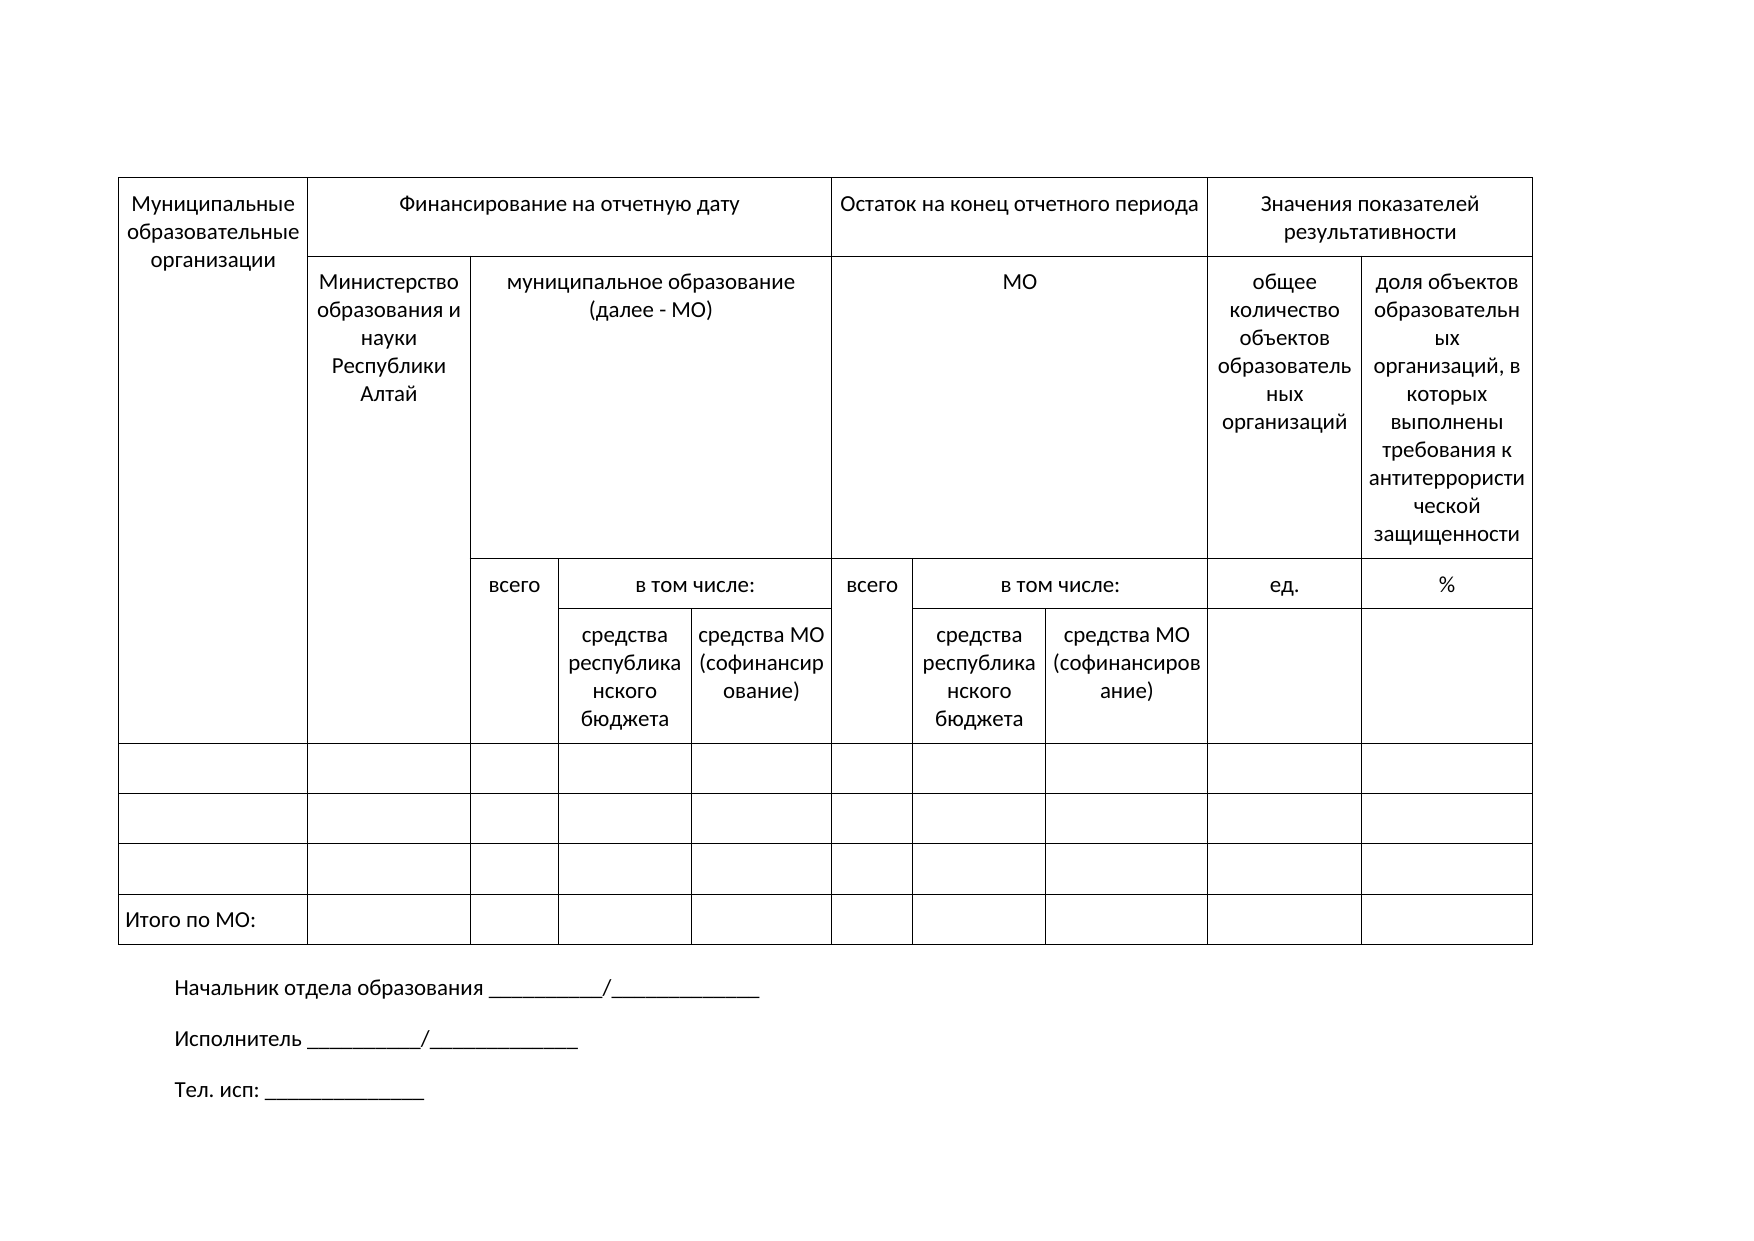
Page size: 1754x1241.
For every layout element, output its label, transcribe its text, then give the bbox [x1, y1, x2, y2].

table_cell в том числе: [913, 559, 1207, 608]
table_cell [559, 844, 691, 894]
table_cell [832, 744, 912, 793]
table_cell всего [832, 559, 912, 743]
table_cell [471, 794, 558, 843]
table_cell [308, 844, 470, 894]
table_cell [913, 844, 1045, 894]
table_cell [559, 895, 691, 944]
table_cell [913, 744, 1045, 793]
table_cell Министерство образования и науки Республики Алтай [308, 257, 470, 743]
table_cell [1362, 895, 1532, 944]
table_cell % [1362, 559, 1532, 608]
table_cell [913, 895, 1045, 944]
table_cell средства республиканского бюджета [913, 609, 1045, 743]
table_cell [559, 744, 691, 793]
table_header Муниципальные образовательные организации [119, 178, 307, 743]
table_cell [1362, 744, 1532, 793]
table_cell ед. [1208, 559, 1361, 608]
table_cell [559, 794, 691, 843]
table_cell [692, 895, 831, 944]
table_cell [1208, 609, 1361, 743]
table_cell [308, 744, 470, 793]
table_cell [832, 844, 912, 894]
table_cell [119, 794, 307, 843]
text Начальник отдела образования __________/_____________ [118, 973, 1636, 1001]
table_cell [119, 844, 307, 894]
table_cell [913, 794, 1045, 843]
table_cell [1208, 844, 1361, 894]
table_cell [1046, 794, 1207, 843]
table_header Остаток на конец отчетного периода [832, 178, 1207, 256]
table_cell [692, 794, 831, 843]
table_cell [832, 794, 912, 843]
table_cell средства МО (софинансирование) [692, 609, 831, 743]
table_cell общее количество объектов образовательных организаций [1208, 257, 1361, 558]
table_cell [1208, 794, 1361, 843]
table_cell [471, 844, 558, 894]
table_cell [1362, 844, 1532, 894]
table_header Значения показателей результативности [1208, 178, 1532, 256]
table_cell [119, 744, 307, 793]
table_cell доля объектов образовательных организаций, в которых выполнены требования к антитеррористической защищенности [1362, 257, 1532, 558]
table_cell [308, 895, 470, 944]
table_cell [832, 895, 912, 944]
table_cell [471, 744, 558, 793]
table_cell [471, 895, 558, 944]
text Исполнитель __________/_____________ [118, 1024, 1636, 1052]
table_header Финансирование на отчетную дату [308, 178, 831, 256]
table_cell МО [832, 257, 1207, 558]
table_cell [1046, 744, 1207, 793]
table_cell муниципальное образование (далее - МО) [471, 257, 831, 558]
table_cell [692, 844, 831, 894]
table_cell в том числе: [559, 559, 831, 608]
table_cell средства республиканского бюджета [559, 609, 691, 743]
table_cell [1362, 794, 1532, 843]
table_cell [1362, 609, 1532, 743]
table_cell [308, 794, 470, 843]
table_cell [1046, 895, 1207, 944]
text Тел. исп: ______________ [118, 1075, 1636, 1103]
table_cell [692, 744, 831, 793]
table_cell [1046, 844, 1207, 894]
table_cell всего [471, 559, 558, 743]
table_cell [1208, 744, 1361, 793]
table_cell [1208, 895, 1361, 944]
table_cell средства МО (софинансирование) [1046, 609, 1207, 743]
table_cell Итого по МО: [119, 895, 307, 944]
